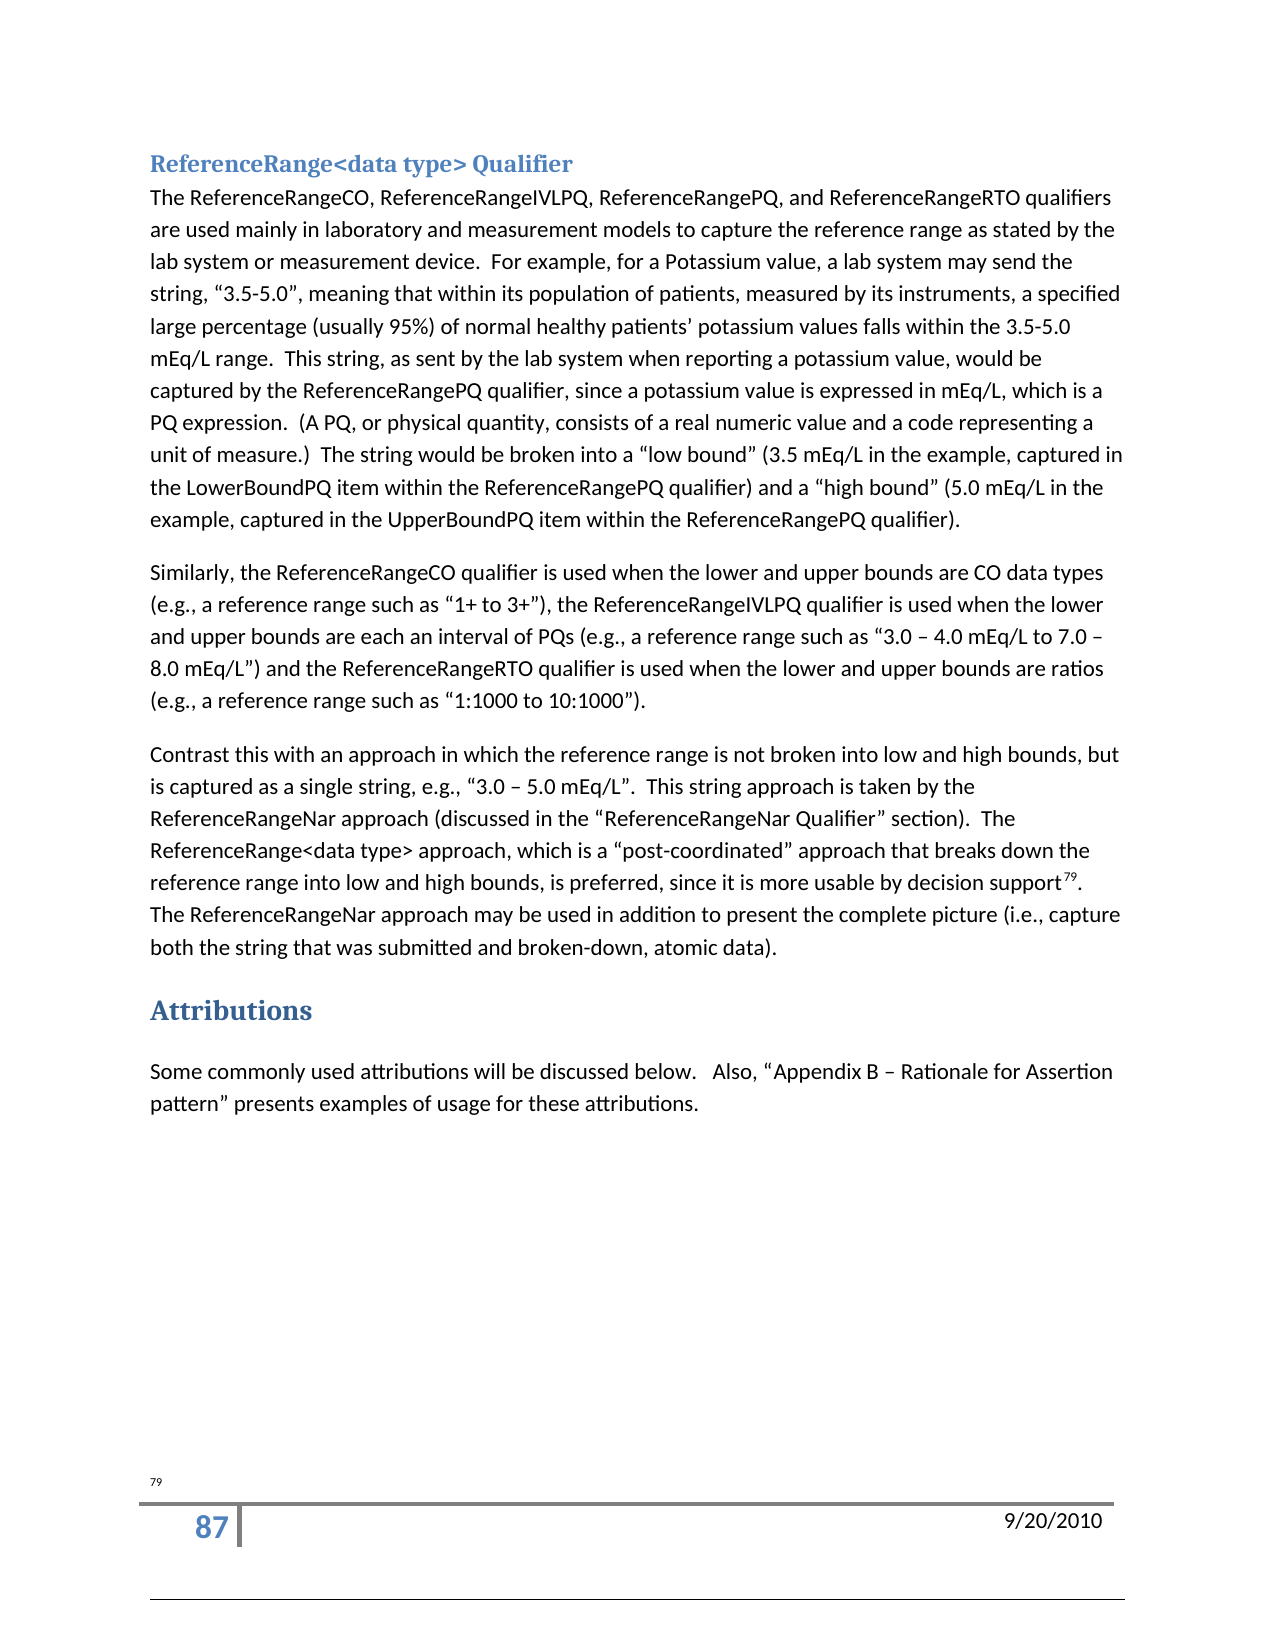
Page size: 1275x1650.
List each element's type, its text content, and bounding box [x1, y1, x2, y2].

text Similarly, the ReferenceRangeCO qualifier is used when the lower and upper bounds are CO data types (e.g., a reference range such as “1+ to 3+”), the ReferenceRangeIVLPQ qualifier is used when the lower and upper bounds are each an interval of PQs (e.g., a reference range such as “3.0 – 4.0 mEq/L to 7.0 – 8.0 mEq/L”) and the ReferenceRangeRTO qualifier is used when the lower and upper bounds are ratios (e.g., a reference range such as “1:1000 to 10:1000”). [150, 558, 1125, 715]
subtitle ReferenceRange<data type> Qualifier [150, 150, 1125, 179]
subtitle Attributions [150, 994, 1125, 1028]
text Contrast this with an approach in which the reference range is not broken into low and high bounds, but is captured as a single string, e.g., “3.0 – 5.0 mEq/L”. This string approach is taken by the ReferenceRangeNar approach (discussed in the “ReferenceRangeNar Qualifier” section). The ReferenceRange<data type> approach, which is a “post-coordinated” approach that breaks down the reference range into low and high bounds, is preferred, since it is more usable by decision support. The ReferenceRangeNar approach may be used in addition to present the complete picture (i.e., capture both the string that was submitted and broken-down, atomic data). [150, 740, 1125, 961]
text The ReferenceRangeCO, ReferenceRangeIVLPQ, ReferenceRangePQ, and ReferenceRangeRTO qualifiers are used mainly in laboratory and measurement models to capture the reference range as stated by the lab system or measurement device. For example, for a Potassium value, a lab system may send the string, “3.5-5.0”, meaning that within its population of patients, measured by its instruments, a specified large percentage (usually 95%) of normal healthy patients’ potassium values falls within the 3.5-5.0 mEq/L range. This string, as sent by the lab system when reporting a potassium value, would be captured by the ReferenceRangePQ qualifier, since a potassium value is expressed in mEq/L, which is a PQ expression. (A PQ, or physical quantity, consists of a real numeric value and a code representing a unit of measure.) The string would be broken into a “low bound” (3.5 mEq/L in the example, captured in the LowerBoundPQ item within the ReferenceRangePQ qualifier) and a “high bound” (5.0 mEq/L in the example, captured in the UpperBoundPQ item within the ReferenceRangePQ qualifier). [150, 183, 1125, 533]
text Some commonly used attributions will be discussed below. Also, “Appendix B – Attribution Examples” presents examples of usage for these attributions. [150, 1057, 1125, 1117]
